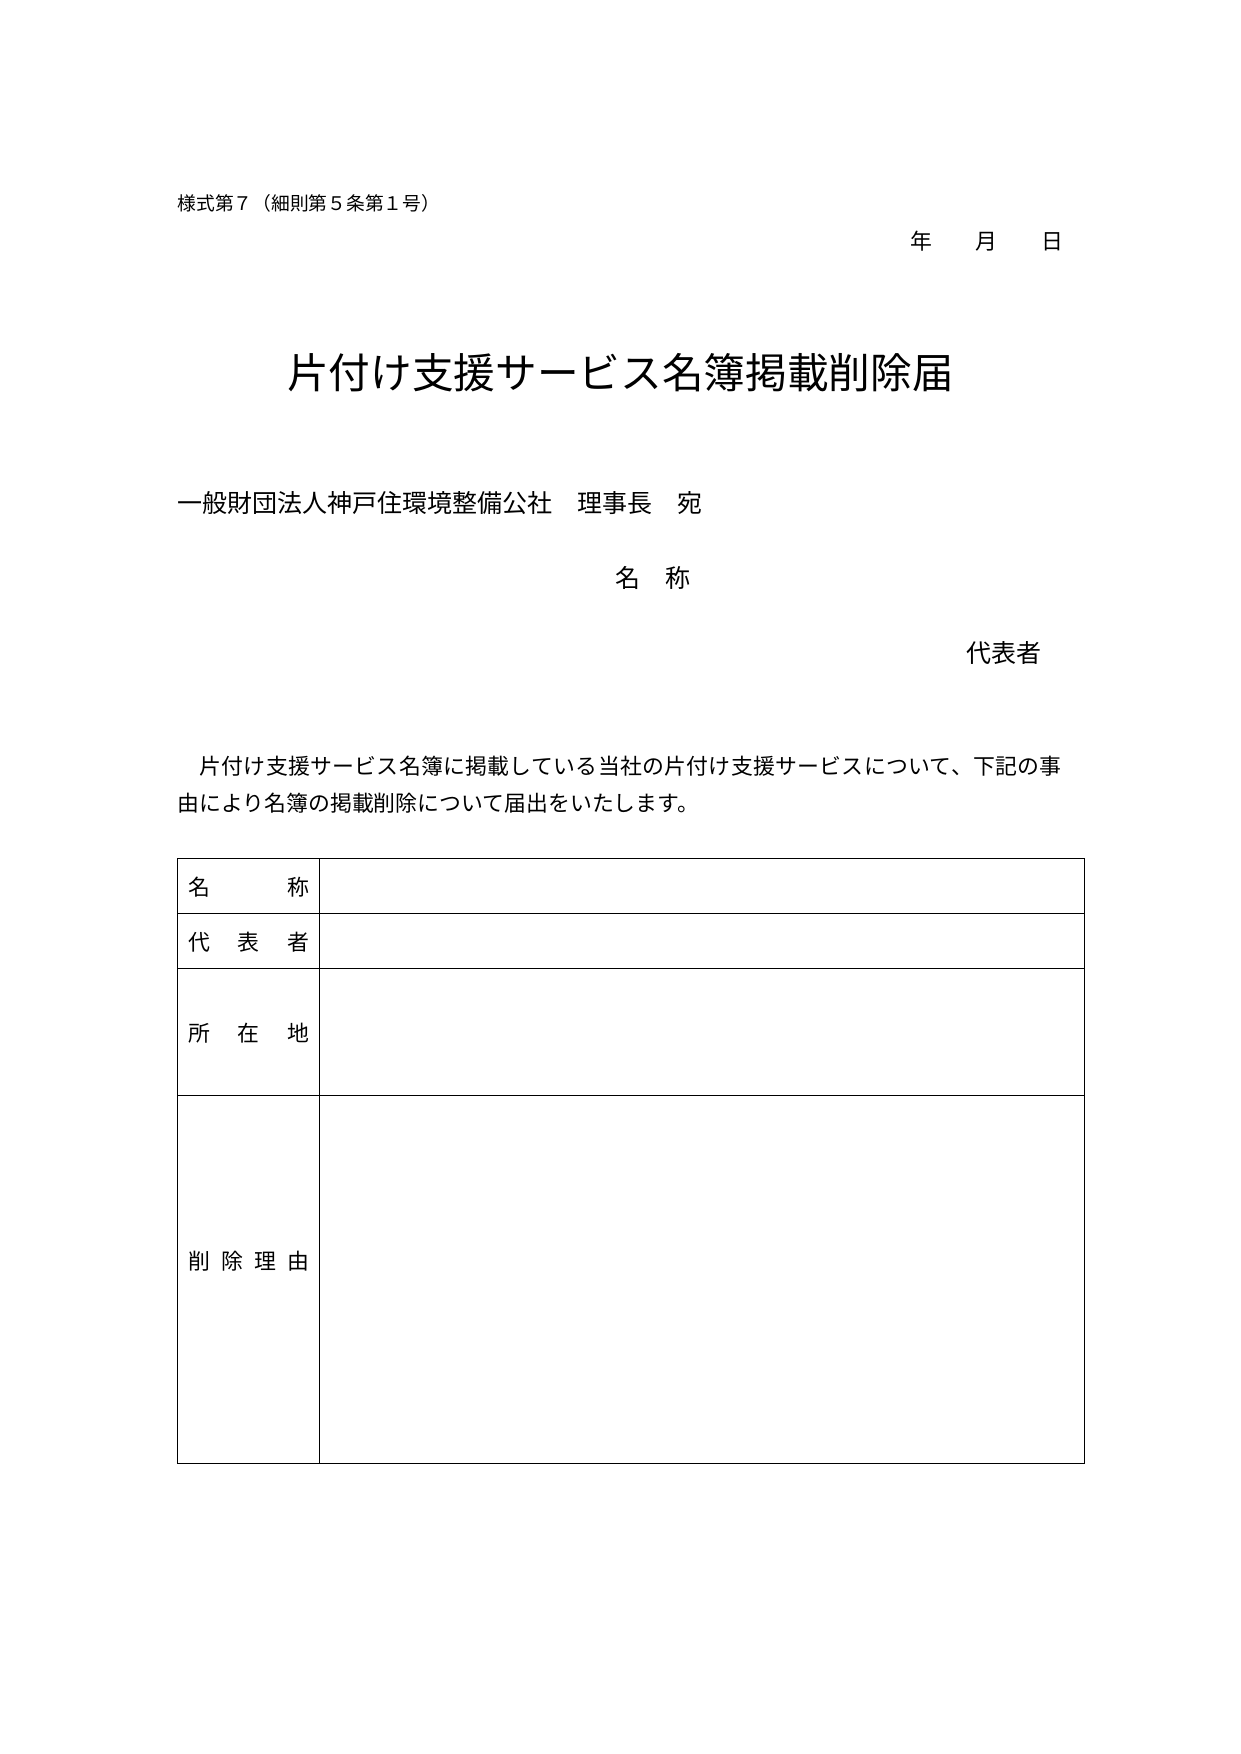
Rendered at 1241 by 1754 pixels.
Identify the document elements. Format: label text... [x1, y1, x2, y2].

text 名 称 [177, 558, 1063, 596]
text 片付け支援サービス名簿掲載削除届 [177, 333, 1063, 408]
text 片付け支援サービス名簿に掲載している当社の片付け支援サービスについて、下記の事由により名簿の掲載削除について届出をいたします。 [177, 746, 1063, 821]
table_header 名 称 [178, 859, 319, 913]
table_cell 代 表 者 [178, 914, 319, 968]
table_cell [320, 969, 1084, 1094]
text 様式第７（細則第５条第１号） [177, 183, 1063, 221]
table_header [320, 859, 1084, 913]
text 一般財団法人神戸住環境整備公社 理事長 宛 [177, 483, 1063, 521]
table_cell 所 在 地 [178, 969, 319, 1094]
text 年 月 日 [177, 221, 1063, 258]
table_cell [320, 914, 1084, 968]
table_cell 削除理由 [178, 1096, 319, 1462]
text 代表者 [177, 633, 1041, 671]
table_cell [320, 1096, 1084, 1462]
